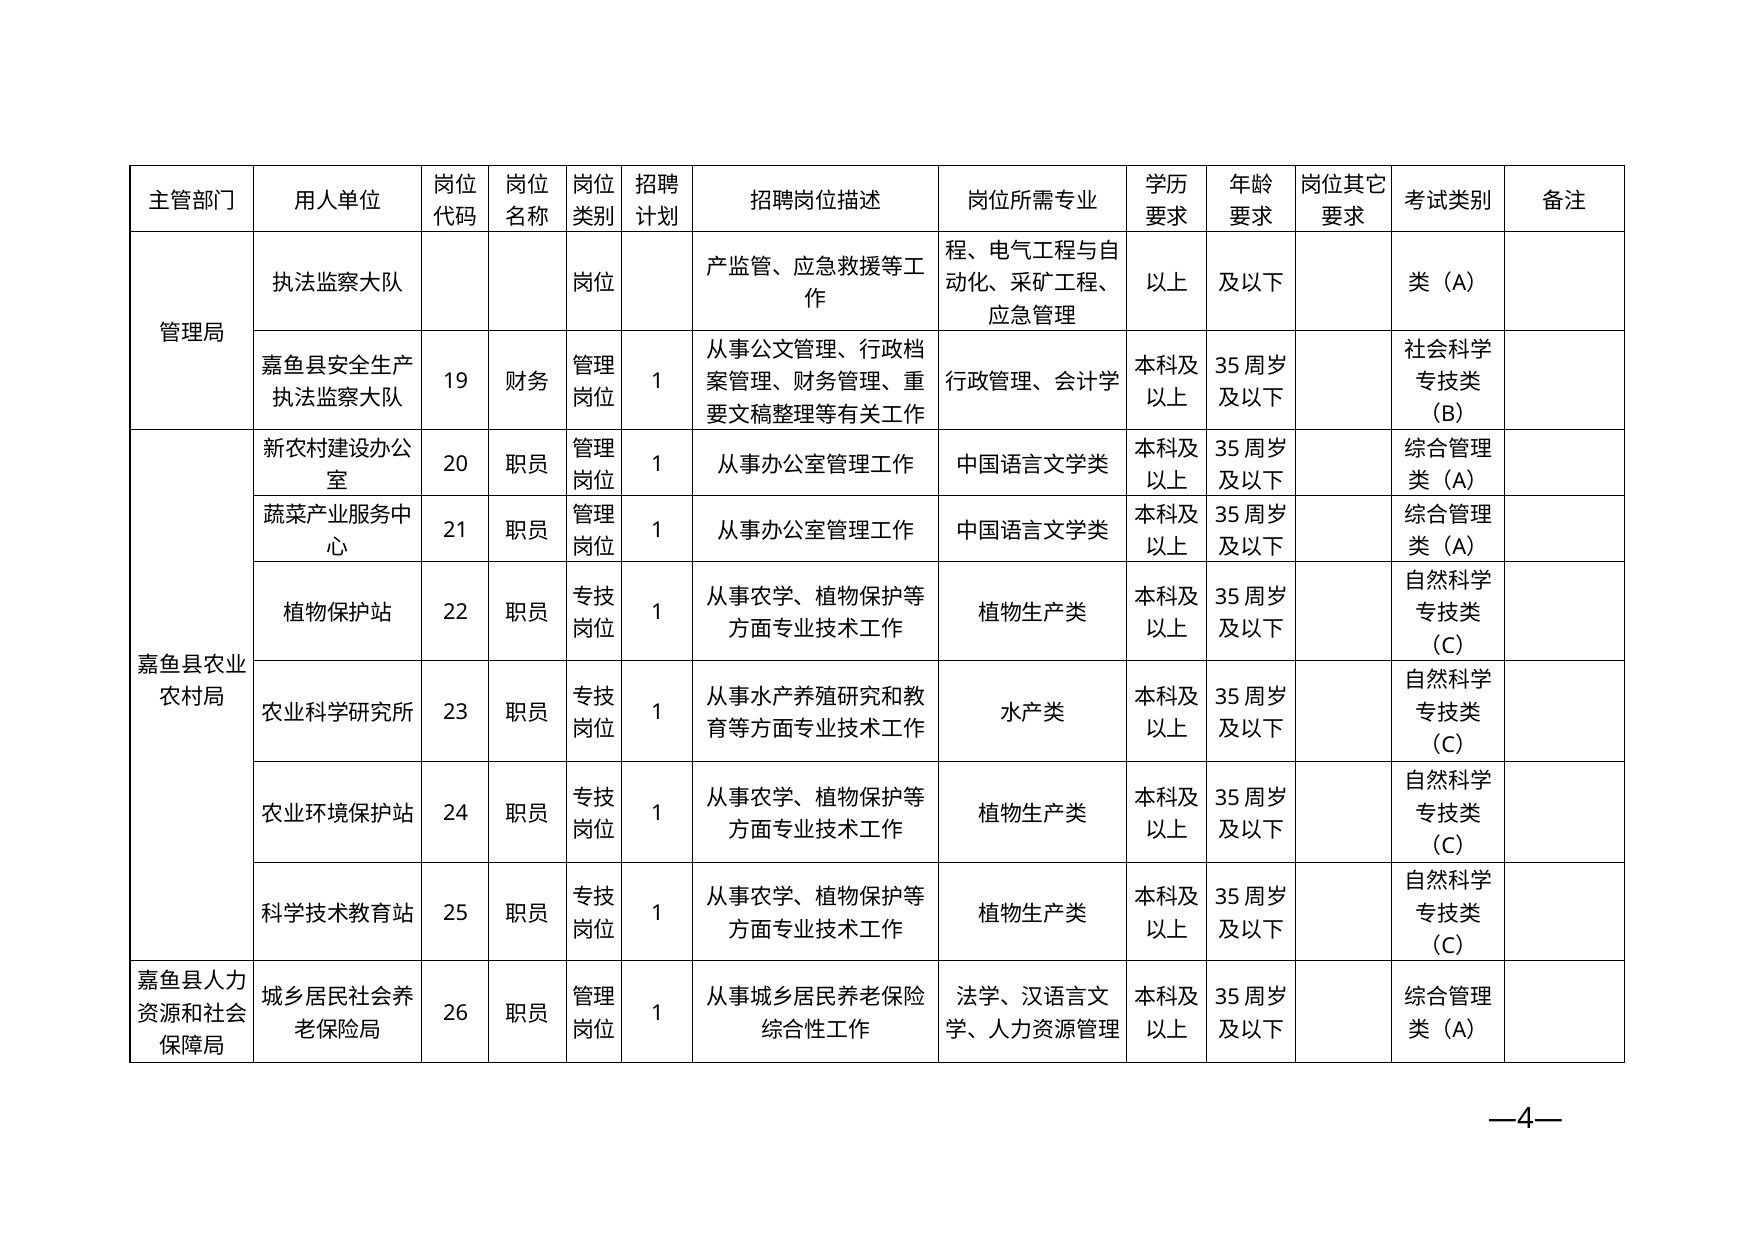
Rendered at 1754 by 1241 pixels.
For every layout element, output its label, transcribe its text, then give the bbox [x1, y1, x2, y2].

table_header 岗位类别 [567, 166, 621, 231]
table_cell [1296, 961, 1391, 1062]
table_cell [1505, 661, 1624, 761]
table_cell [1505, 762, 1624, 862]
table_header 学历 要求 [1127, 166, 1206, 231]
table_cell 综合管理类（A） [1392, 232, 1504, 330]
table_cell 1 [622, 496, 692, 561]
table_cell 从事办公室管理工作 [693, 430, 938, 495]
table_header 岗位代码 [422, 166, 488, 231]
table_cell 综合管理类（A） [1392, 496, 1504, 561]
table_cell 植物保护站 [254, 562, 421, 660]
table_cell 1 [622, 863, 692, 960]
table_cell [1505, 562, 1624, 660]
table_cell 35周岁及以下 [1207, 762, 1295, 862]
table_cell 35周岁及以下 [1207, 496, 1295, 561]
table_cell 嘉鱼县人力资源和社会保障局 [131, 961, 253, 1062]
table_cell 综合管理类（A） [1392, 961, 1504, 1062]
table_cell 26 [422, 961, 488, 1062]
table_cell 社会科学专技类（B） [1392, 331, 1504, 429]
table_cell 1 [622, 762, 692, 862]
table_cell 综合管理类（A） [1392, 430, 1504, 495]
table_cell 1 [622, 562, 692, 660]
table_cell [1296, 496, 1391, 561]
table_cell 嘉鱼县安全生产执法监察大队 [254, 331, 421, 429]
table_cell 35周岁及以下 [1207, 232, 1295, 330]
table_cell 专技岗位 [567, 562, 621, 660]
table_cell 本科及以上 [1127, 661, 1206, 761]
table_header 招聘计划 [622, 166, 692, 231]
table_cell 35周岁及以下 [1207, 430, 1295, 495]
table_cell 自然科学专技类 （C） [1392, 562, 1504, 660]
table_cell 1 [622, 430, 692, 495]
table_cell 自然科学专技类 （C） [1392, 863, 1504, 960]
table_cell 水产类 [939, 661, 1126, 761]
table_cell 本科及以上 [1127, 496, 1206, 561]
table_cell 本科及以上 [1127, 961, 1206, 1062]
table_cell 本科及以上 [1127, 863, 1206, 960]
table_cell 职员 [489, 961, 566, 1062]
table_cell 植物生产类 [939, 863, 1126, 960]
table_cell 管理岗位 [567, 331, 621, 429]
table_cell 从事农学、植物保护等方面专业技术工作 [693, 863, 938, 960]
table_cell 35周岁及以下 [1207, 863, 1295, 960]
table_cell 职员 [489, 863, 566, 960]
table_cell 嘉鱼县农业农村局 [131, 430, 253, 960]
table_cell 新农村建设办公室 [254, 430, 421, 495]
table_cell 职员 [489, 430, 566, 495]
table_cell 35周岁及以下 [1207, 562, 1295, 660]
table_cell 本科及以上 [1127, 562, 1206, 660]
table_cell 职员 [489, 232, 566, 330]
table_cell 19 [422, 331, 488, 429]
table_cell [1296, 863, 1391, 960]
table_cell 从事应急管理、安全生产监管、应急救援等工作 [693, 232, 938, 330]
table_cell 嘉鱼县安全生产执法监察大队 [254, 232, 421, 330]
table_header 主管部门 [131, 166, 253, 231]
table_cell 管理 岗位 [567, 961, 621, 1062]
table_cell 农业科学研究所 [254, 661, 421, 761]
table_cell 20 [422, 430, 488, 495]
table_cell 城乡居民社会养老保险局 [254, 961, 421, 1062]
table_cell 24 [422, 762, 488, 862]
table_cell 专技 岗位 [567, 661, 621, 761]
table_cell 从事城乡居民养老保险综合性工作 [693, 961, 938, 1062]
table_cell 1 [622, 661, 692, 761]
table_cell 18 [422, 232, 488, 330]
table_cell 高分子材料与工程、电气工程与自动化、采矿工程、应急管理 [939, 232, 1126, 330]
table_cell 植物生产类 [939, 562, 1126, 660]
table_cell 管理岗位 [567, 496, 621, 561]
table_cell 行政管理、会计学 [939, 331, 1126, 429]
table_cell 从事办公室管理工作 [693, 496, 938, 561]
table_cell 中国语言文学类 [939, 430, 1126, 495]
table_cell 职员 [489, 562, 566, 660]
table_cell [1296, 430, 1391, 495]
table_cell 嘉鱼县应急管理局 [131, 232, 253, 429]
table_cell 从事农学、植物保护等方面专业技术工作 [693, 562, 938, 660]
table_cell 法学、汉语言文学、人力资源管理 [939, 961, 1126, 1062]
table_cell [1296, 562, 1391, 660]
table_cell [1505, 430, 1624, 495]
table_cell 本科及以上 [1127, 430, 1206, 495]
table_cell 职员 [489, 496, 566, 561]
table_header 岗位 名称 [489, 166, 566, 231]
table_header 用人单位 [254, 166, 421, 231]
table_cell [1505, 331, 1624, 429]
table_cell 农业环境保护站 [254, 762, 421, 862]
table_cell [1505, 863, 1624, 960]
table_cell 自然科学专技类 （C） [1392, 762, 1504, 862]
table_cell 职员 [489, 661, 566, 761]
table_cell 专技 岗位 [567, 863, 621, 960]
table_cell 35周岁及以下 [1207, 331, 1295, 429]
table_cell 财务 [489, 331, 566, 429]
table_cell [1296, 762, 1391, 862]
table_cell [1505, 961, 1624, 1062]
table_cell 25 [422, 863, 488, 960]
table_header 岗位其它要求 [1296, 166, 1391, 231]
table_cell 科学技术教育站 [254, 863, 421, 960]
table_cell 本科及以上 [1127, 232, 1206, 330]
table_cell 21 [422, 496, 488, 561]
table_cell [1505, 232, 1624, 330]
table_cell 管理岗位 [567, 430, 621, 495]
table_cell 蔬菜产业服务中心 [254, 496, 421, 561]
table_header 岗位所需专业 [939, 166, 1126, 231]
table_cell 23 [422, 661, 488, 761]
table_cell 中国语言文学类 [939, 496, 1126, 561]
table_cell [1296, 331, 1391, 429]
table_cell 1 [622, 961, 692, 1062]
table_header 年龄 要求 [1207, 166, 1295, 231]
table_cell 自然科学专技类 （C） [1392, 661, 1504, 761]
table_cell 从事农学、植物保护等方面专业技术工作 [693, 762, 938, 862]
table_cell 专技 岗位 [567, 762, 621, 862]
table_cell [1296, 661, 1391, 761]
table_cell 本科及以上 [1127, 762, 1206, 862]
table_cell 1 [622, 331, 692, 429]
table_header 招聘岗位描述 [693, 166, 938, 231]
table_cell 从事水产养殖研究和教育等方面专业技术工作 [693, 661, 938, 761]
table_header 考试类别 [1392, 166, 1504, 231]
table_cell 35周岁及以下 [1207, 961, 1295, 1062]
table_cell 1 [622, 232, 692, 330]
table_cell 管理岗位 [567, 232, 621, 330]
table_cell 职员 [489, 762, 566, 862]
table_cell 本科及以上 [1127, 331, 1206, 429]
table_cell 35周岁及以下 [1207, 661, 1295, 761]
table_cell 从事公文管理、行政档案管理、财务管理、重要文稿整理等有关工作 [693, 331, 938, 429]
table_cell [1505, 496, 1624, 561]
table_cell 22 [422, 562, 488, 660]
table_header 备注 [1505, 166, 1624, 231]
table_cell [1296, 232, 1391, 330]
table_cell 植物生产类 [939, 762, 1126, 862]
